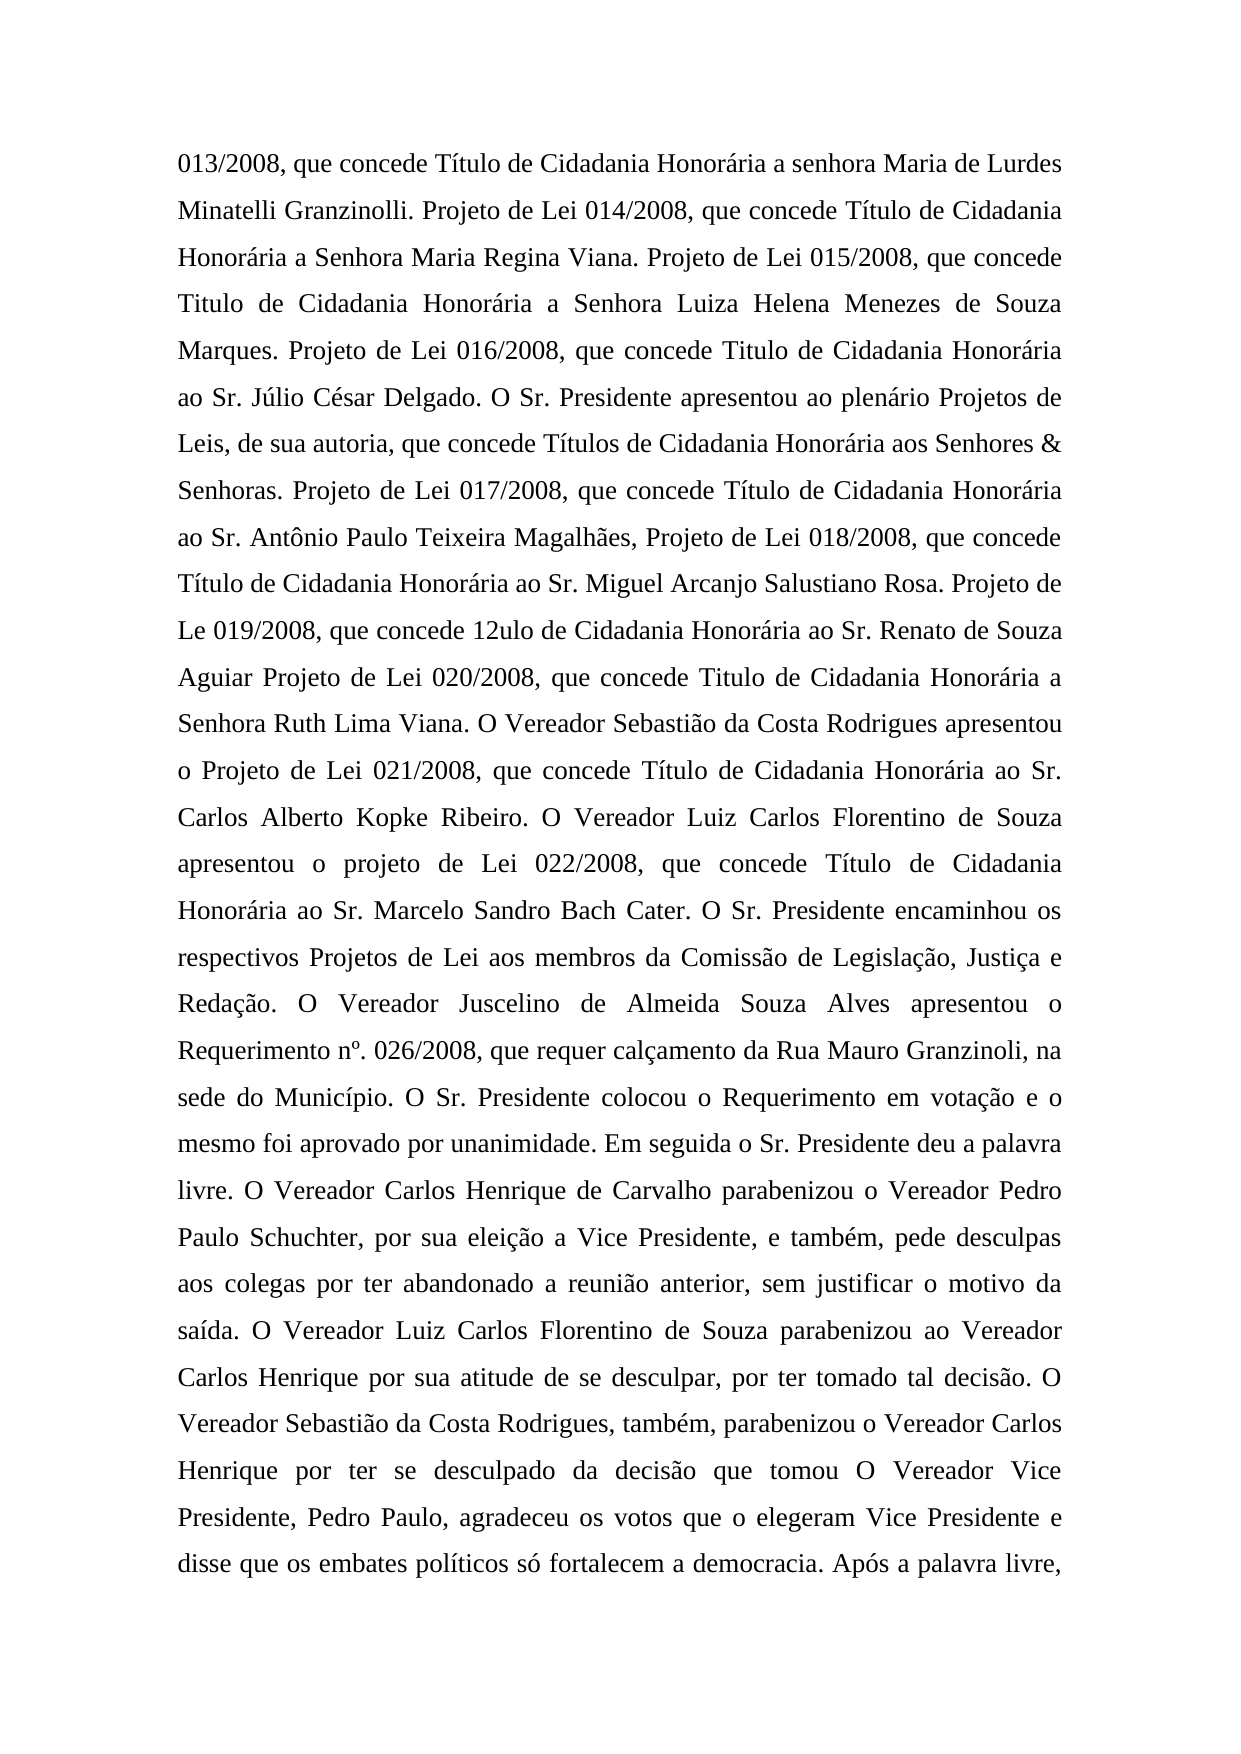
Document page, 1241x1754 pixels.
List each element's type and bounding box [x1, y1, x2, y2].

text [177, 148, 1063, 1579]
